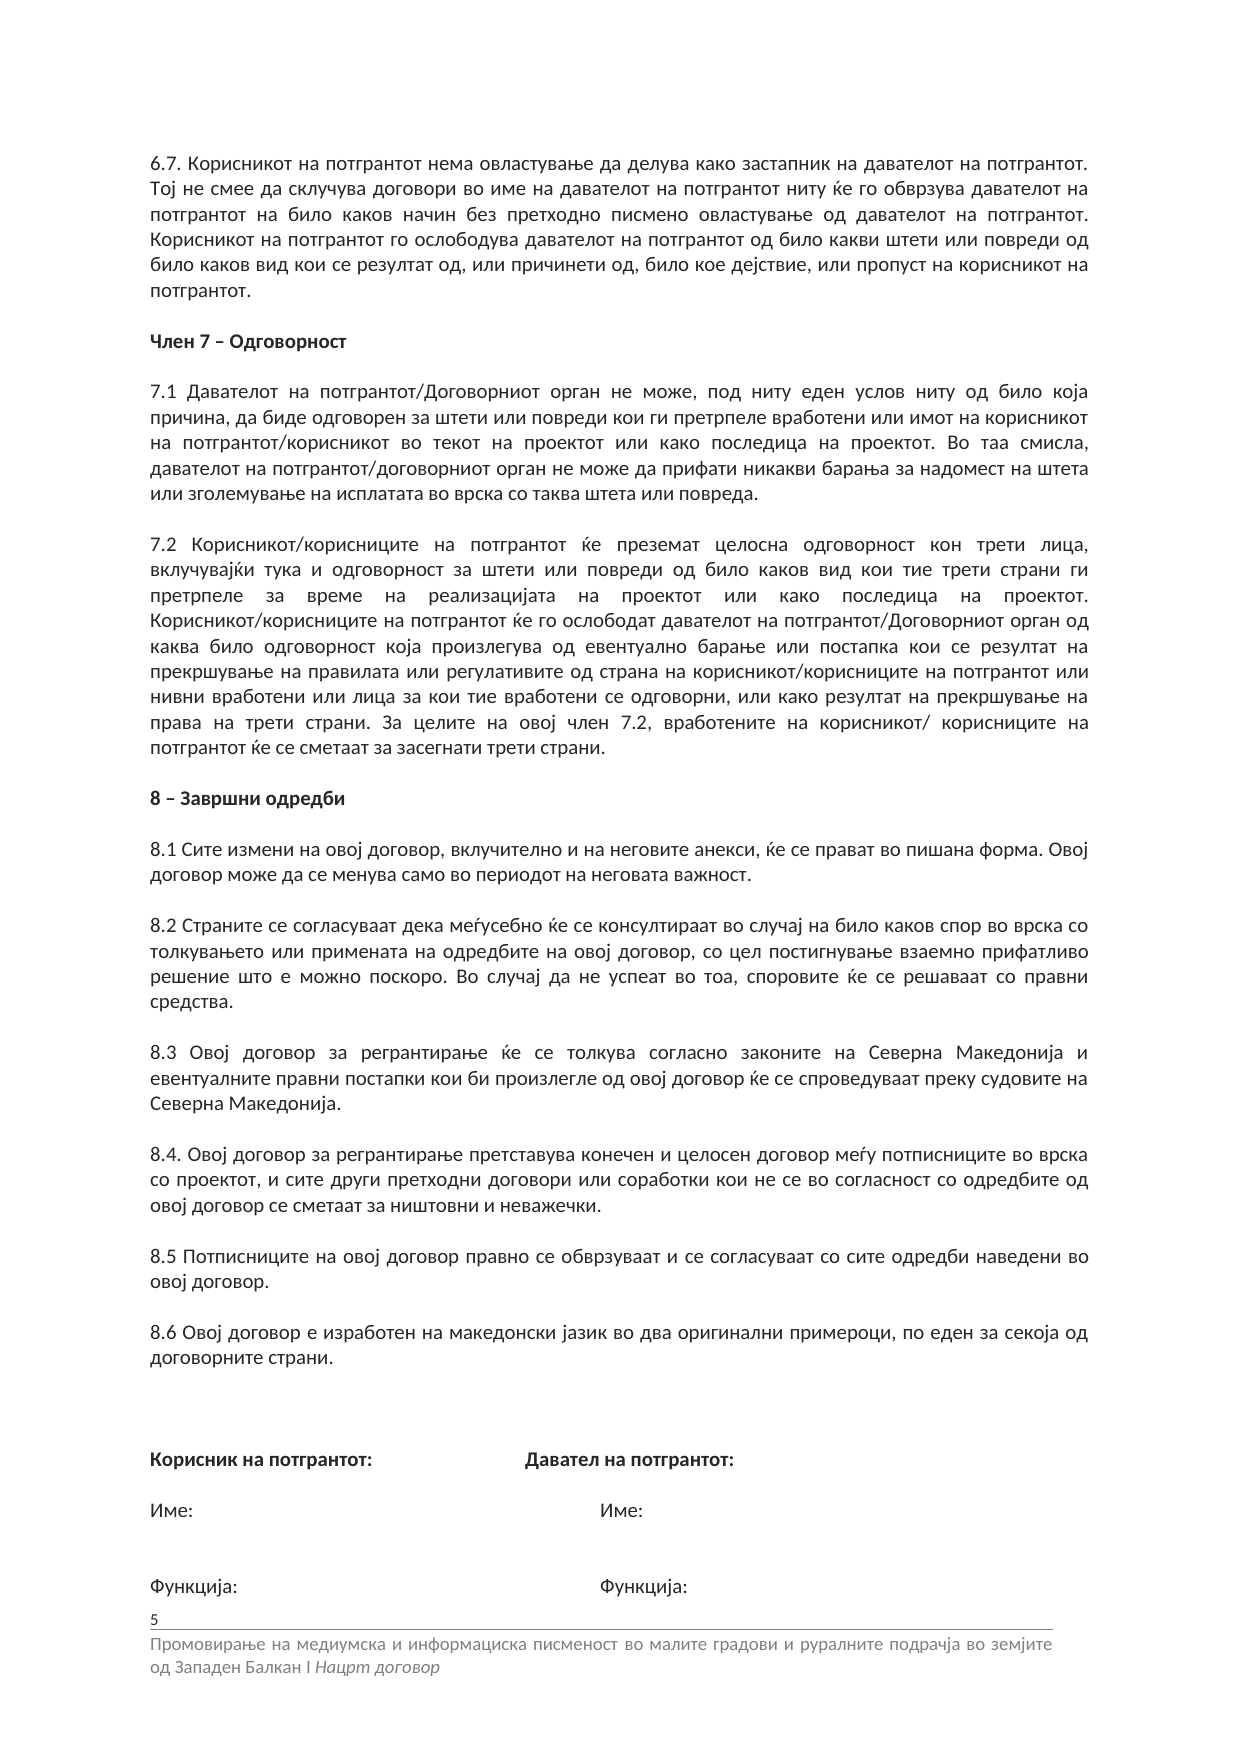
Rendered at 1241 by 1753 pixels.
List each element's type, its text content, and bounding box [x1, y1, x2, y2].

text Корисник на потгрантот: Давател на потгрантот: [150, 1446, 1090, 1472]
text 8.3 Овој договор за регрантирање ќе се толкува согласно законите на Северна Македонија и евентуалните правни постапки кои би произлегле од овој договор ќе се спроведуваат преку судовите на Северна Македонија. [150, 1039, 1090, 1116]
text 7.2 Корисникот/корисниците на потгрантот ќе преземат целосна одговорност кон трети лица, вклучувајќи тука и одговорност за штети или повреди од било каков вид кои тие трети страни ги претрпеле за време на реализацијата на проектот или како последица на проектот. Корисникот/корисниците на потгрантот ќе го ослободат давателот на потгрантот/Договорниот орган од каква било одговорност која произлегува од евентуално барање или постапка кои се резултат на прекршување на правилата или регулативите од страна на корисникот/корисниците на потгрантот или нивни вработени или лица за кои тие вработени се одговорни, или како резултат на прекршување на права на трети страни. За целите на овој член 7.2, вработените на корисникот/ корисниците на потгрантот ќе се сметаат за засегнати трети страни. [150, 531, 1090, 760]
text 8.5 Потписниците на овој договор правно се обврзуваат и се согласуваат со сите одредби наведени во овој договор. [150, 1243, 1090, 1294]
text Член 7 – Одговорност [150, 328, 1090, 353]
text 7.1 Давателот на потгрантот/Договорниот орган не може, под ниту еден услов ниту од било која причина, да биде одговорен за штети или повреди кои ги претрпеле вработени или имот на корисникот на потгрантот/корисникот во текот на проектот или како последица на проектот. Во таа смисла, давателот на потгрантот/договорниот орган не може да прифати никакви барања за надомест на штета или зголемување на исплатата во врска со таква штета или повреда. [150, 379, 1090, 506]
text 8.1 Сите измени на овој договор, вклучително и на неговите анекси, ќе се прават во пишана форма. Овој договор може да се менува само во периодот на неговата важност. [150, 836, 1090, 887]
text 6.7. Корисникот на потгрантот нема овластување да делува како застапник на давателот на потгрантот. Тој не смее да склучува договори во име на давателот на потгрантот ниту ќе го обврзува давателот на потгрантот на било каков начин без претходно писмено овластување од давателот на потгрантот. Корисникот на потгрантот го ослободува давателот на потгрантот од било какви штети или повреди од било каков вид кои се резултат од, или причинети од, било кое дејствие, или пропуст на корисникот на потгрантот. [150, 150, 1090, 302]
text 8 – Завршни одредби [150, 785, 1090, 811]
text Име: Име: [150, 1497, 1090, 1522]
text 8.6 Овој договор е изработен на македонски јазик во два оригинални примероци, по еден за секоја од договорните страни. [150, 1319, 1090, 1370]
text 8.2 Страните се согласуваат дека меѓусебно ќе се консултираат во случај на било каков спор во врска со толкувањето или примената на одредбите на овој договор, со цел постигнување взаемно прифатливо решение што е можно поскоро. Во случај да не успеат во тоа, споровите ќе се решаваат со правни средства. [150, 912, 1090, 1014]
text Функција: Функција: [150, 1573, 1090, 1598]
text 8.4. Овој договор за регрантирање претставува конечен и целосен договор меѓу потписниците во врска со проектот, и сите други претходни договори или соработки кои не се во согласност со одредбите од овој договор се сметаат за ништовни и неважечки. [150, 1141, 1090, 1217]
